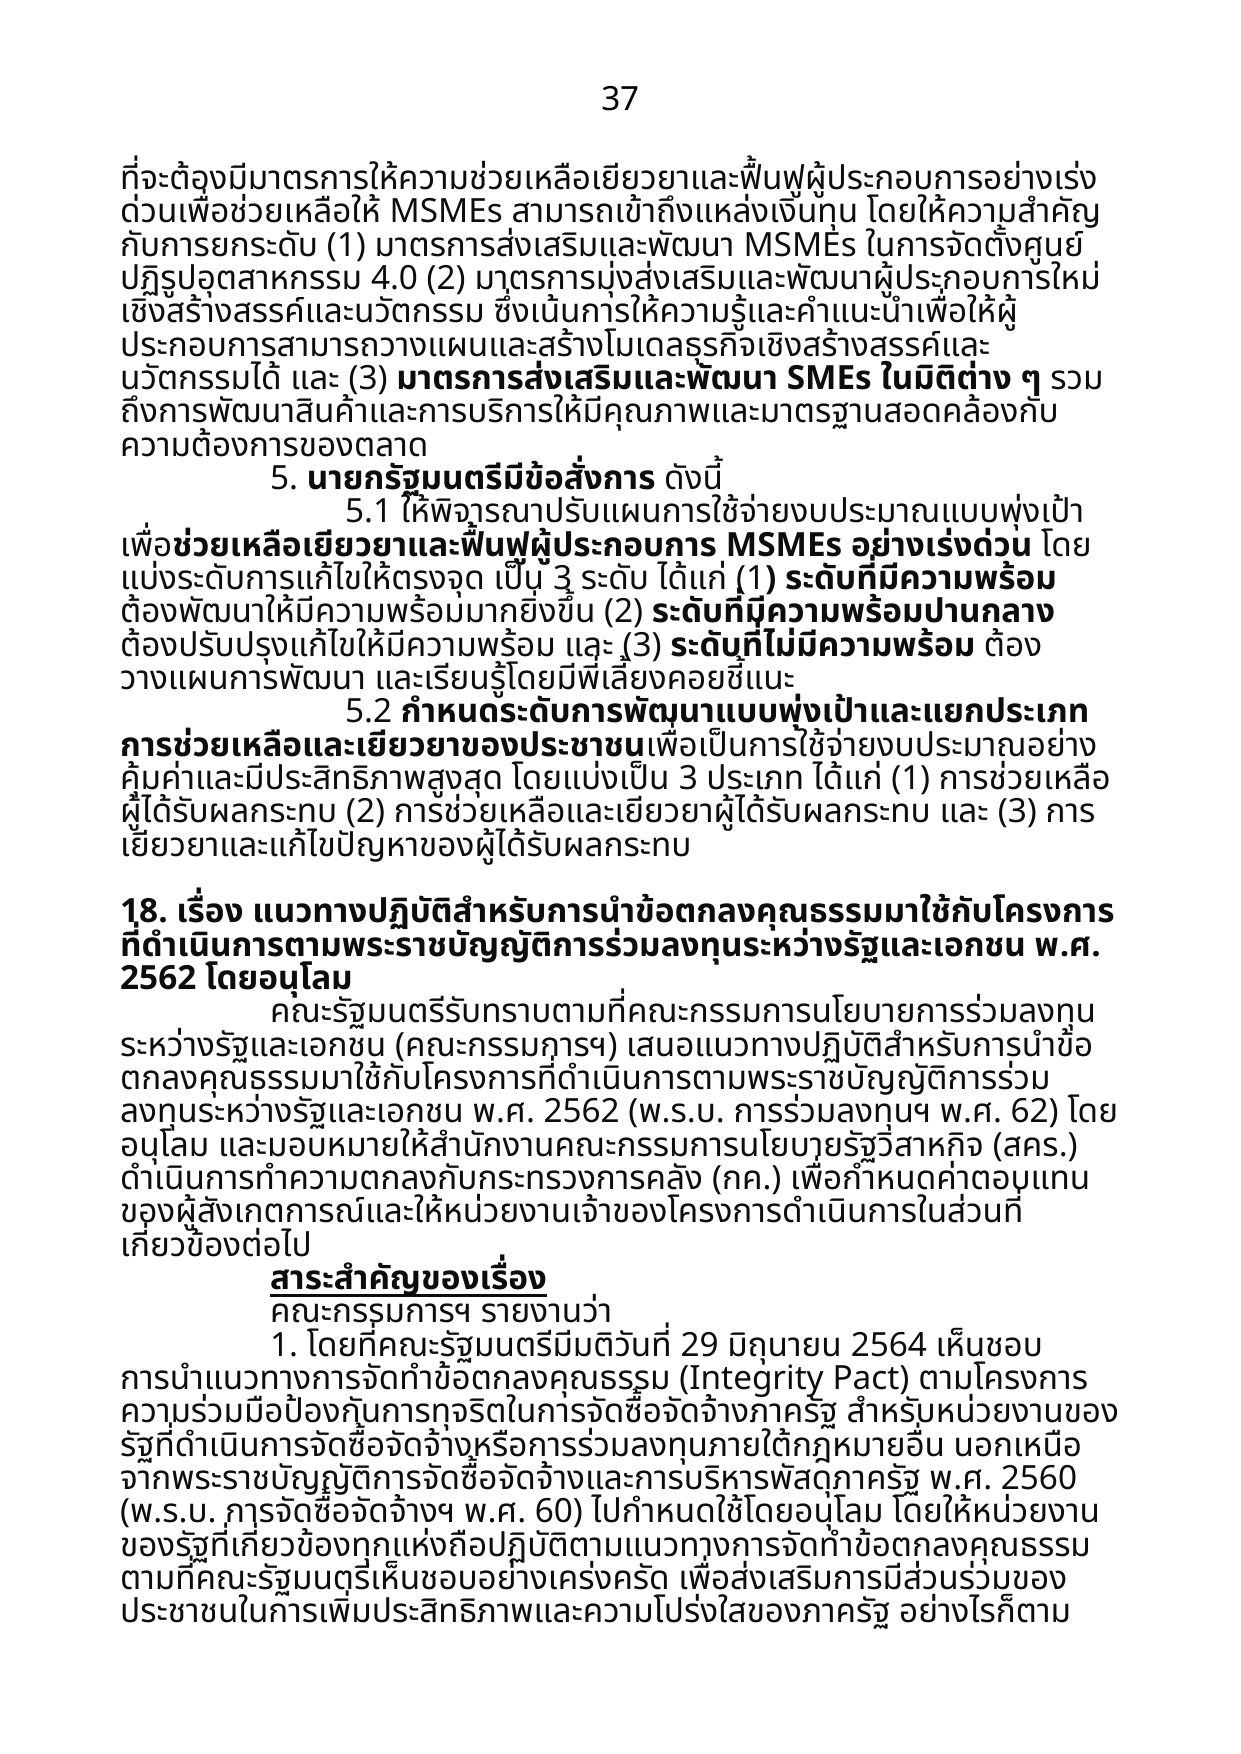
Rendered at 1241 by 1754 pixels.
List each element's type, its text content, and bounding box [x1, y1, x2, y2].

text 5.1 ให้พิจารณาปรับแผนการใช้จ่ายงบประมาณแบบพุ่งเป้าเพื่อช่วยเหลือเยียวยาและฟื้นฟูผู้ประกอบการ MSMEs อย่างเร่งด่วน โดยแบ่งระดับการแก้ไขให้ตรงจุด เป็น 3 ระดับ ได้แก่ (1) ระดับที่มีความพร้อม ต้องพัฒนาให้มีความพร้อมมากยิ่งขึ้น (2) ระดับที่มีความพร้อมปานกลาง ต้องปรับปรุงแก้ไขให้มีความพร้อม และ (3) ระดับที่ไม่มีความพร้อม ต้องวางแผนการพัฒนา และเรียนรู้โดยมีพี่เลี้ยงคอยชี้แนะ [120, 496, 1120, 696]
text สาระสำคัญของเรื่อง [120, 1263, 1120, 1296]
text คณะกรรมการฯ รายงานว่า [120, 1296, 1120, 1329]
text 18. เรื่อง แนวทางปฏิบัติสำหรับการนำข้อตกลงคุณธรรมมาใช้กับโครงการที่ดำเนินการตามพระราชบัญญัติการร่วมลงทุนระหว่างรัฐและเอกชน พ.ศ. 2562 โดยอนุโลม [120, 896, 1120, 996]
text คณะรัฐมนตรีรับทราบตามที่คณะกรรมการนโยบายการร่วมลงทุนระหว่างรัฐและเอกชน (คณะกรรมการฯ) เสนอแนวทางปฏิบัติสำหรับการนำข้อตกลงคุณธรรมมาใช้กับโครงการที่ดำเนินการตามพระราชบัญญัติการร่วมลงทุนระหว่างรัฐและเอกชน พ.ศ. 2562 (พ.ร.บ. การร่วมลงทุนฯ พ.ศ. 62) โดยอนุโลม และมอบหมายให้สำนักงานคณะกรรมการนโยบายรัฐวิสาหกิจ (สคร.) ดำเนินการทำความตกลงกับกระทรวงการคลัง (กค.) เพื่อกำหนดค่าตอบแทนของผู้สังเกตการณ์และให้หน่วยงานเจ้าของโครงการดำเนินการในส่วนที่เกี่ยวข้องต่อไป [120, 996, 1120, 1263]
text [120, 163, 1120, 463]
text 5. นายกรัฐมนตรีมีข้อสั่งการ ดังนี้ [120, 463, 1120, 496]
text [120, 1329, 1120, 1629]
text 5.2 กำหนดระดับการพัฒนาแบบพุ่งเป้าและแยกประเภทการช่วยเหลือและเยียวยาของประชาชนเพื่อเป็นการใช้จ่ายงบประมาณอย่างคุ้มค่าและมีประสิทธิภาพสูงสุด โดยแบ่งเป็น 3 ประเภท ได้แก่ (1) การช่วยเหลือผู้ได้รับผลกระทบ (2) การช่วยเหลือและเยียวยาผู้ได้รับผลกระทบ และ (3) การเยียวยาและแก้ไขปัญหาของผู้ได้รับผลกระทบ [120, 696, 1120, 863]
